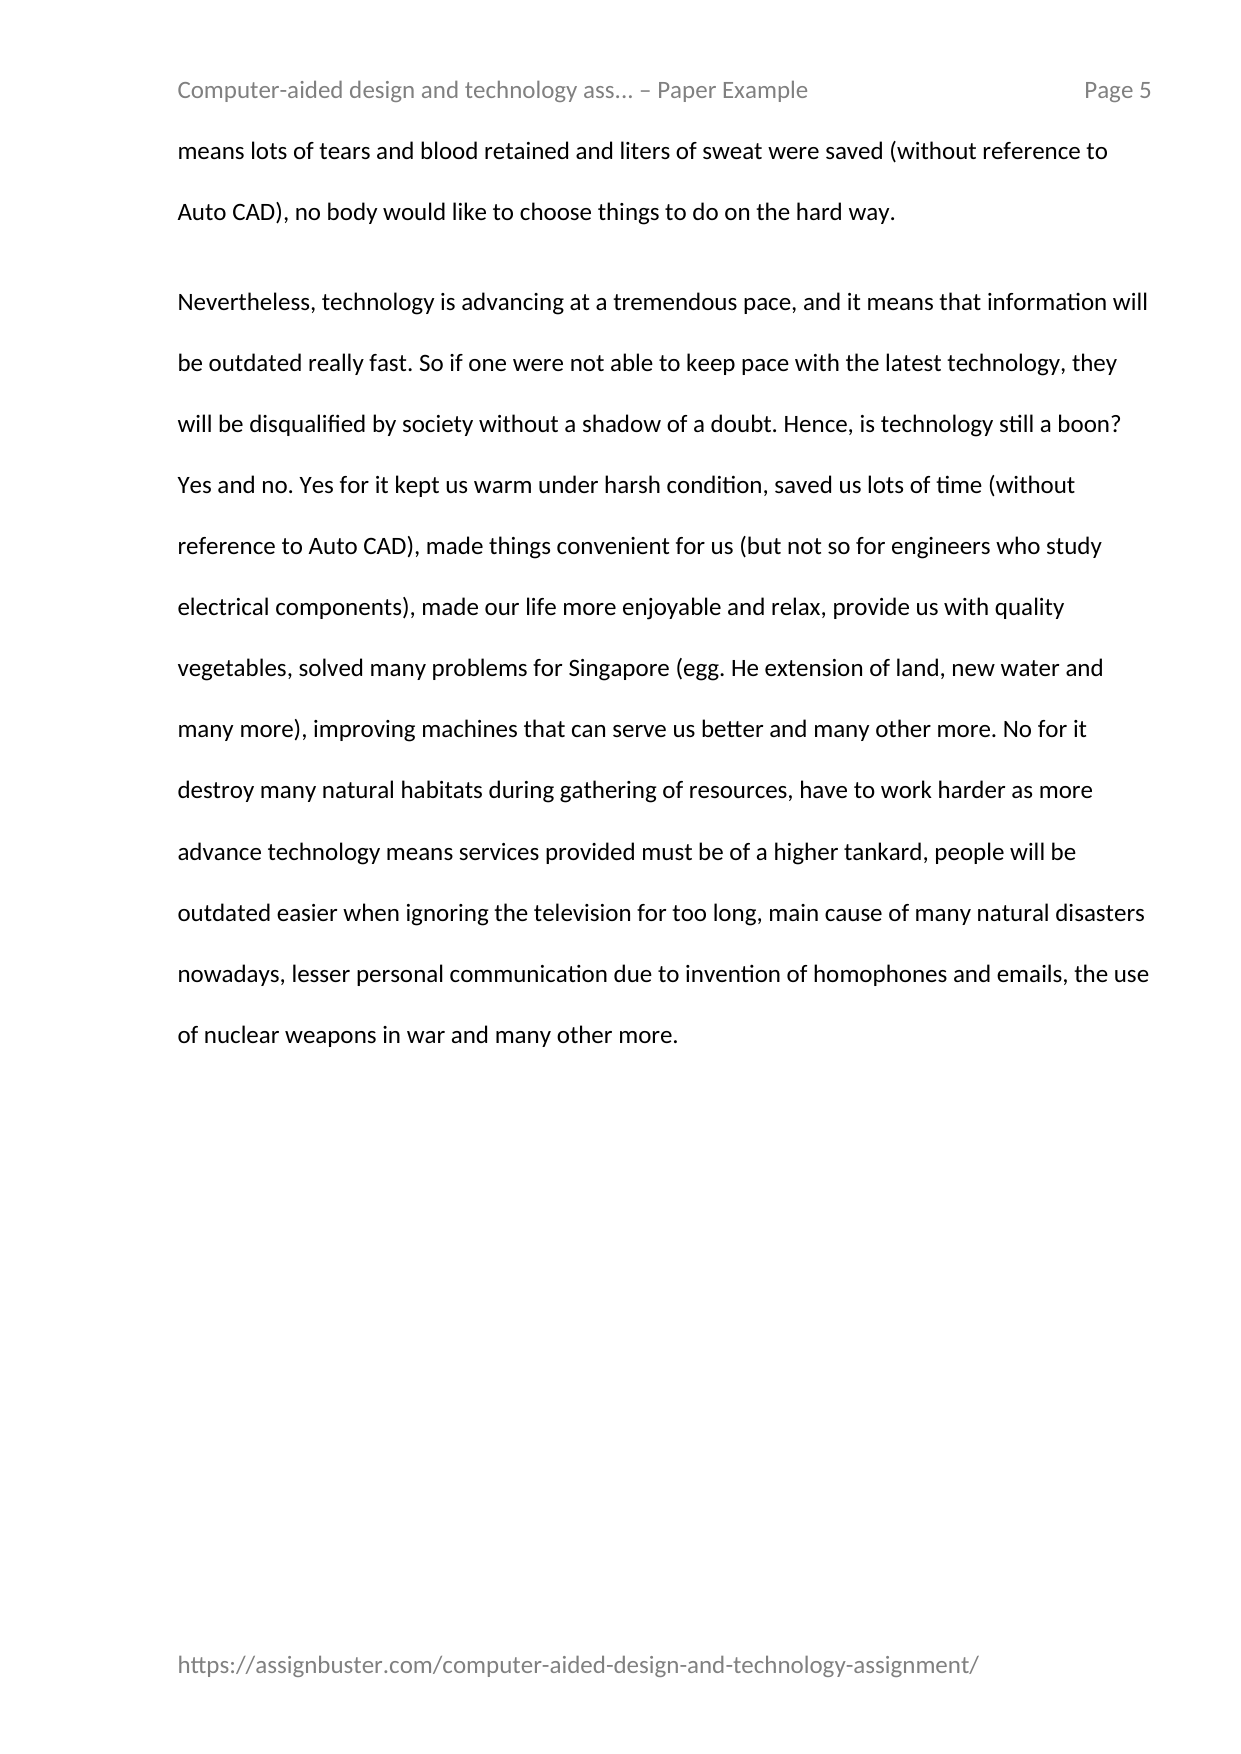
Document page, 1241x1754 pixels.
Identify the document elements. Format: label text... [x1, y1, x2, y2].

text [177, 135, 1152, 226]
text Nevertheless, technology is advancing at a tremendous pace, and it means that information will be outdated really fast. So if one were not able to keep pace with the latest technology, they will be disqualified by society without a shadow of a doubt. Hence, is technology still a boon? Yes and no. Yes for it kept us warm under harsh condition, saved us lots of time (without reference to Auto CAD), made things convenient for us (but not so for engineers who study electrical components), made our life more enjoyable and relax, provide us with quality vegetables, solved many problems for Singapore (egg. He extension of land, new water and many more), improving machines that can serve us better and many other more. No for it destroy many natural habitats during gathering of resources, have to work harder as more advance technology means services provided must be of a higher tankard, people will be outdated easier when ignoring the television for too long, main cause of many natural disasters nowadays, lesser personal communication due to invention of homophones and emails, the use of nuclear weapons in war and many other more. [177, 286, 1152, 1049]
